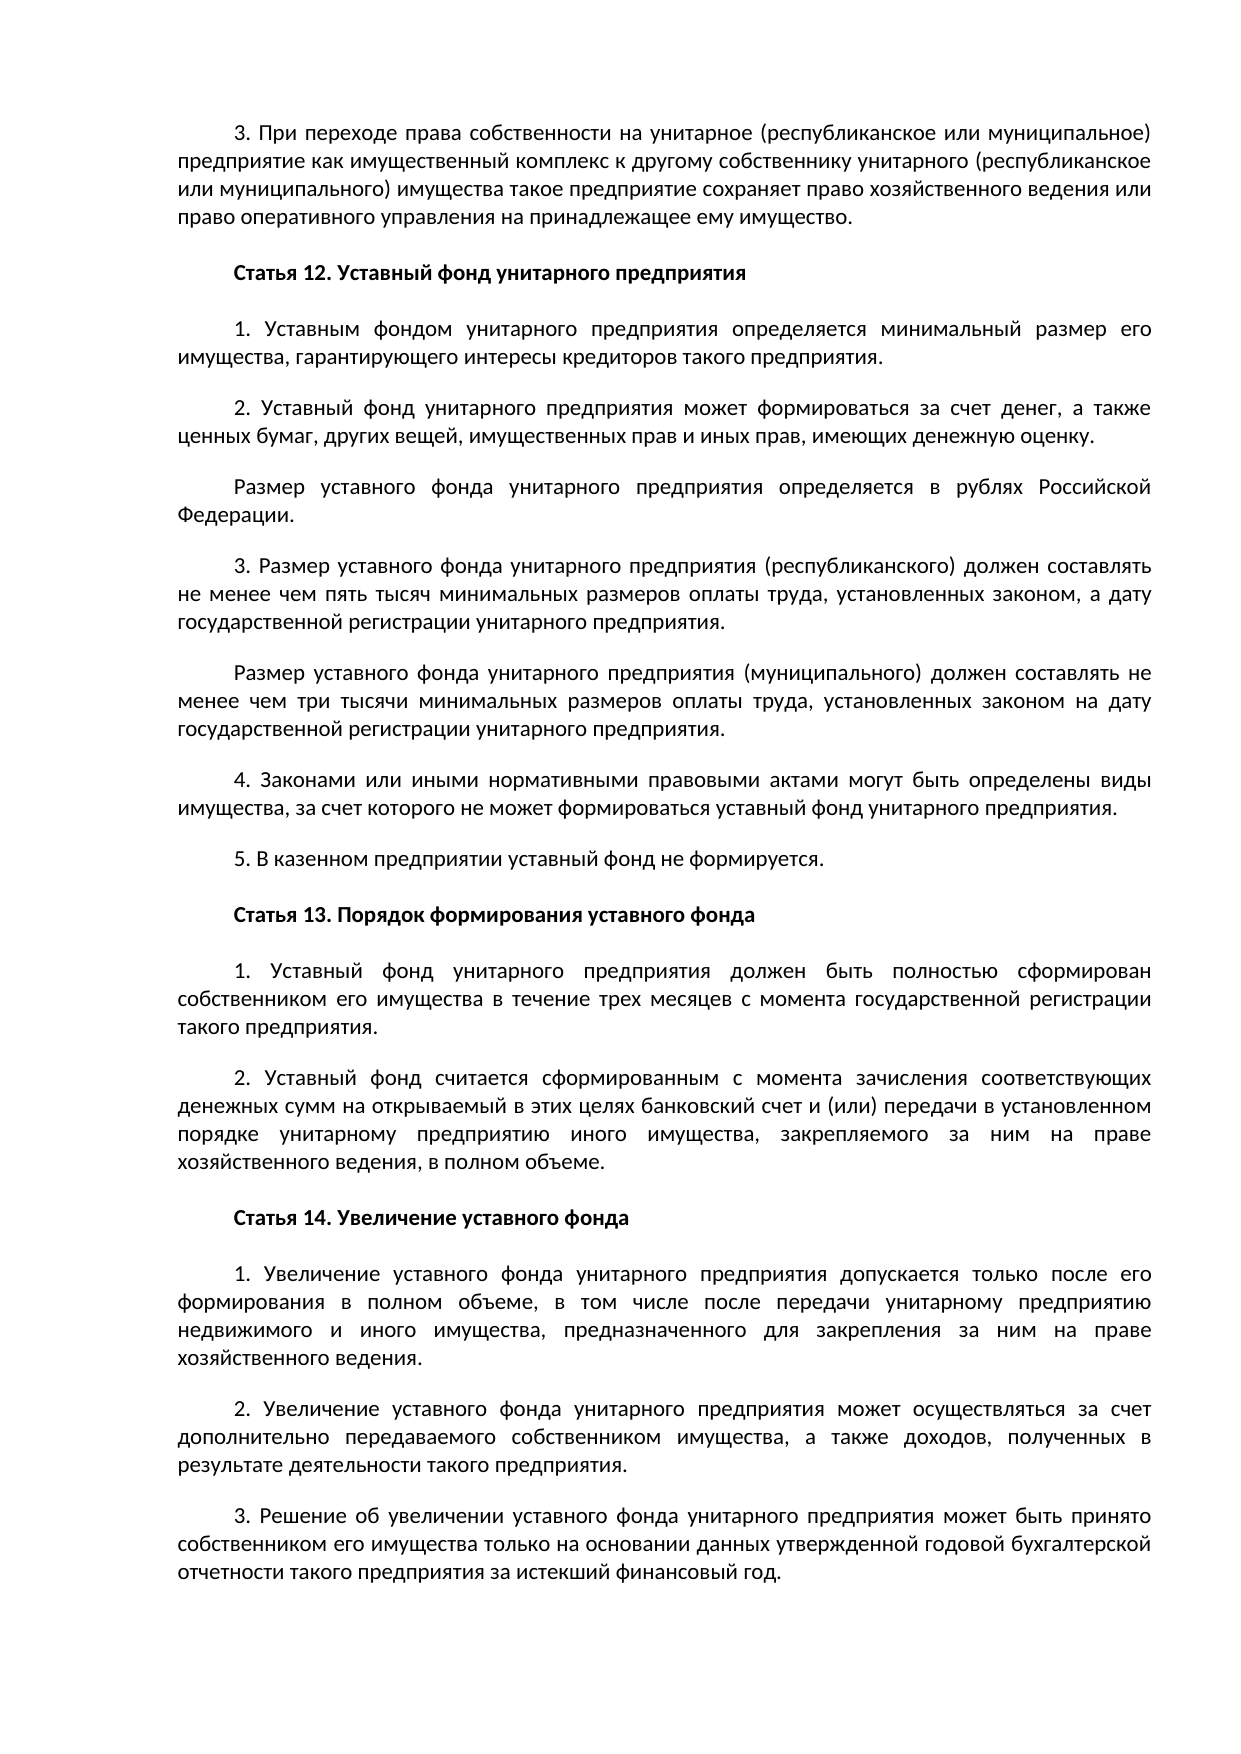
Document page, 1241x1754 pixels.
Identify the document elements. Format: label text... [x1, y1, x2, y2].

text 1. Уставным фондом унитарного предприятия определяется минимальный размер его имущества, гарантирующего интересы кредиторов такого предприятия. [177, 314, 1152, 370]
text 2. Увеличение уставного фонда унитарного предприятия может осуществляться за счет дополнительно передаваемого собственником имущества, а также доходов, полученных в результате деятельности такого предприятия. [177, 1394, 1152, 1478]
text 3. Размер уставного фонда унитарного предприятия (республиканского) должен составлять не менее чем пять тысяч минимальных размеров оплаты труда, установленных законом, а дату государственной регистрации унитарного предприятия. [177, 551, 1152, 635]
text Размер уставного фонда унитарного предприятия определяется в рублях Российской Федерации. [177, 472, 1152, 528]
text 5. В казенном предприятии уставный фонд не формируется. [177, 844, 1152, 872]
text 1. Увеличение уставного фонда унитарного предприятия допускается только после его формирования в полном объеме, в том числе после передачи унитарному предприятию недвижимого и иного имущества, предназначенного для закрепления за ним на праве хозяйственного ведения. [177, 1259, 1152, 1371]
title Статья 12. Уставный фонд унитарного предприятия [177, 258, 1152, 286]
title Статья 14. Увеличение уставного фонда [177, 1203, 1152, 1231]
text 2. Уставный фонд считается сформированным с момента зачисления соответствующих денежных сумм на открываемый в этих целях банковский счет и (или) передачи в установленном порядке унитарному предприятию иного имущества, закрепляемого за ним на праве хозяйственного ведения, в полном объеме. [177, 1063, 1152, 1175]
text 2. Уставный фонд унитарного предприятия может формироваться за счет денег, а также ценных бумаг, других вещей, имущественных прав и иных прав, имеющих денежную оценку. [177, 393, 1152, 449]
text Размер уставного фонда унитарного предприятия (муниципального) должен составлять не менее чем три тысячи минимальных размеров оплаты труда, установленных законом на дату государственной регистрации унитарного предприятия. [177, 658, 1152, 742]
text 3. При переходе права собственности на унитарное (республиканское или муниципальное) предприятие как имущественный комплекс к другому собственнику унитарного (республиканское или муниципального) имущества такое предприятие сохраняет право хозяйственного ведения или право оперативного управления на принадлежащее ему имущество. [177, 118, 1152, 230]
text 4. Законами или иными нормативными правовыми актами могут быть определены виды имущества, за счет которого не может формироваться уставный фонд унитарного предприятия. [177, 765, 1152, 821]
text 3. Решение об увеличении уставного фонда унитарного предприятия может быть принято собственником его имущества только на основании данных утвержденной годовой бухгалтерской отчетности такого предприятия за истекший финансовый год. [177, 1501, 1152, 1585]
title Статья 13. Порядок формирования уставного фонда [177, 900, 1152, 928]
text 1. Уставный фонд унитарного предприятия должен быть полностью сформирован собственником его имущества в течение трех месяцев с момента государственной регистрации такого предприятия. [177, 956, 1152, 1040]
